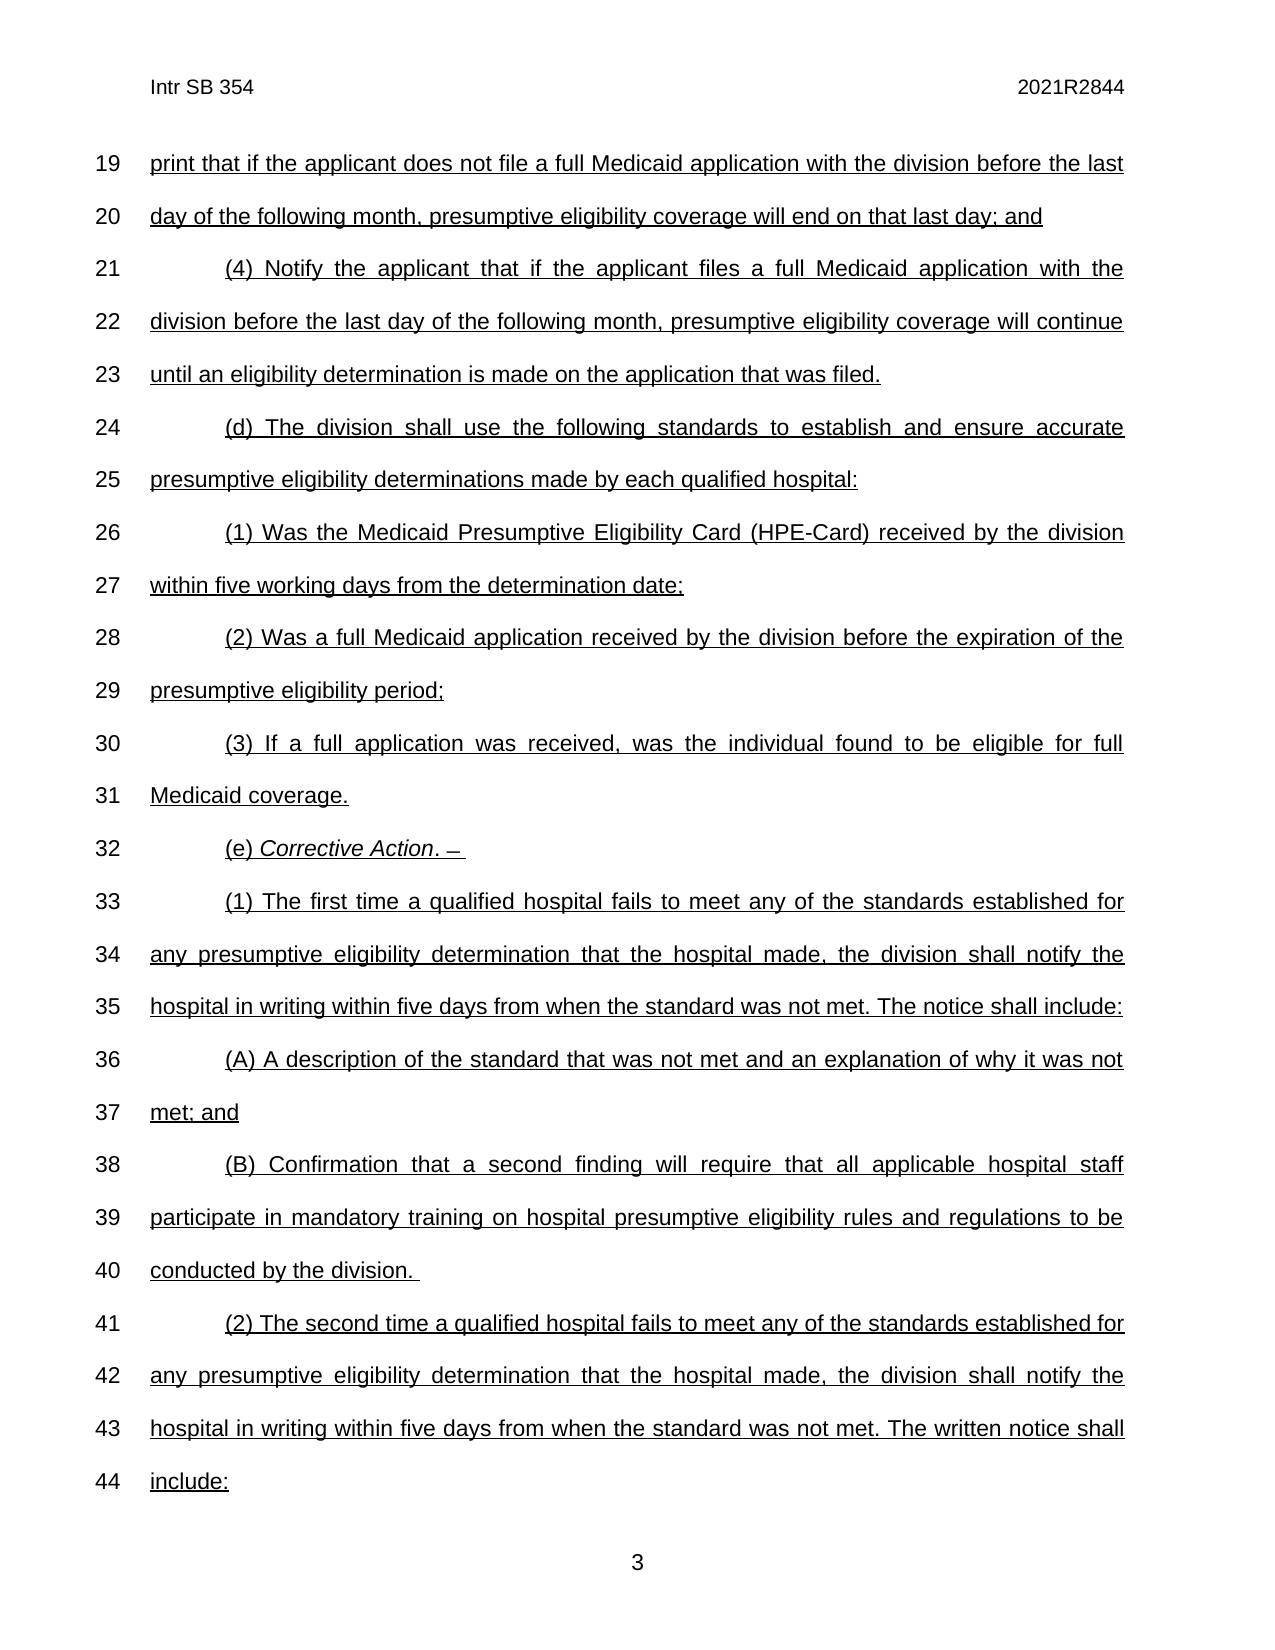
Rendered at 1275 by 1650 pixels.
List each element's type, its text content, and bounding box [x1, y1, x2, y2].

text (1) Was the Medicaid Presumptive Eligibility Card (HPE-Card) received by the division within five working days from the determination date; [150, 519, 1125, 598]
text (B) Confirmation that a second finding will require that all applicable hospital staff participate in mandatory training on hospital presumptive eligibility rules and regulations to be conducted by the division. [150, 1151, 1125, 1283]
text (2) The second time a qualified hospital fails to meet any of the standards established for any presumptive eligibility determination that the hospital made, the division shall notify the hospital in writing within five days from when the standard was not met. The written notice shall include: [150, 1386, 1125, 1438]
text (1) The first time a qualified hospital fails to meet any of the standards established for any presumptive eligibility determination that the hospital made, the division shall notify the hospital in writing within five days from when the standard was not met. The notice shall include: [150, 888, 1125, 963]
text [150, 150, 1125, 229]
text (4) Notify the applicant that if the applicant files a full Medicaid application with the division before the last day of the following month, presumptive eligibility coverage will continue until an eligibility determination is made on the application that was filed. [150, 255, 1125, 387]
text (e) Corrective Action. ̶ [150, 835, 1125, 862]
text (2) The second time a qualified hospital fails to meet any of the standards established for any presumptive eligibility determination that the hospital made, the division shall notify the hospital in writing within five days from when the standard was not met. The written notice shall include: [150, 1439, 1125, 1494]
text (2) The second time a qualified hospital fails to meet any of the standards established for any presumptive eligibility determination that the hospital made, the division shall notify the hospital in writing within five days from when the standard was not met. The written notice shall include: [150, 1309, 1125, 1385]
text (d) The division shall use the following standards to establish and ensure accurate presumptive eligibility determinations made by each qualified hospital: [150, 413, 1125, 493]
text (3) If a full application was received, was the individual found to be eligible for full Medicaid coverage. [150, 730, 1125, 809]
text (2) Was a full Medicaid application received by the division before the expiration of the presumptive eligibility period; [150, 624, 1125, 703]
text (1) The first time a qualified hospital fails to meet any of the standards established for any presumptive eligibility determination that the hospital made, the division shall notify the hospital in writing within five days from when the standard was not met. The notice shall include: [150, 965, 1125, 1020]
text (A) A description of the standard that was not met and an explanation of why it was not met; and [150, 1046, 1125, 1125]
